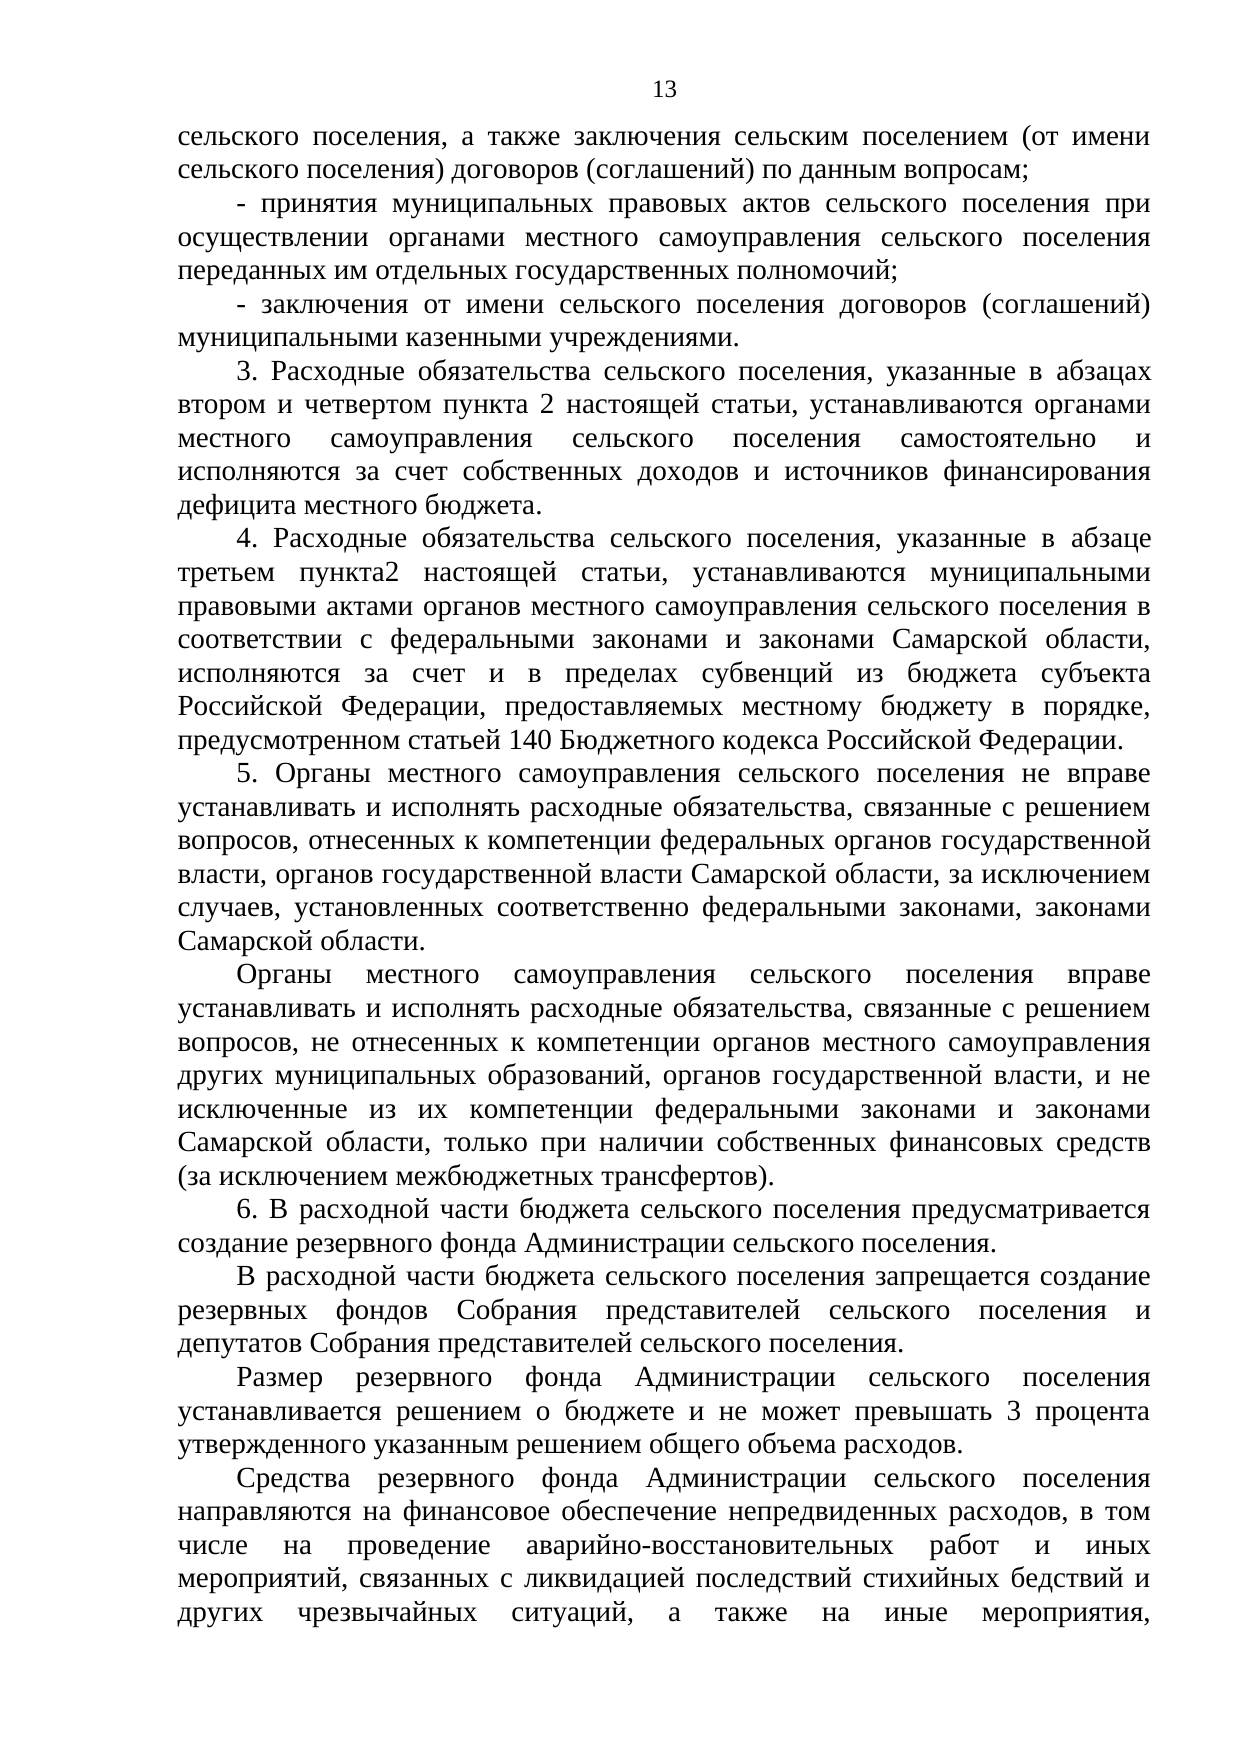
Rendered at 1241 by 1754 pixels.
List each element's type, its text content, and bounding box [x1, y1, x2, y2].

text Органы местного самоуправления сельского поселения вправе устанавливать и исполнять расходные обязательства, связанные с решением вопросов, не отнесенных к компетенции органов местного самоуправления других муниципальных образований, органов государственной власти, и не исключенные из их компетенции федеральными законами и законами Самарской области, только при наличии собственных финансовых средств (за исключением межбюджетных трансфертов). [177, 957, 1152, 1191]
text - принятия муниципальных правовых актов сельского поселения при осуществлении органами местного самоуправления сельского поселения переданных им отдельных государственных полномочий; [177, 185, 1152, 286]
text 5. Органы местного самоуправления сельского поселения не вправе устанавливать и исполнять расходные обязательства, связанные с решением вопросов, отнесенных к компетенции федеральных органов государственной власти, органов государственной власти Самарской области, за исключением случаев, установленных соответственно федеральными законами, законами Самарской области. [177, 755, 1152, 957]
text Размер резервного фонда Администрации сельского поселения устанавливается решением о бюджете и не может превышать 3 процента утвержденного указанным решением общего объема расходов. [177, 1359, 1152, 1460]
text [177, 1460, 1152, 1627]
text 3. Расходные обязательства сельского поселения, указанные в абзацах втором и четвертом пункта 2 настоящей статьи, устанавливаются органами местного самоуправления сельского поселения самостоятельно и исполняются за счет собственных доходов и источников финансирования дефицита местного бюджета. [177, 353, 1152, 521]
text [177, 118, 1152, 185]
text 4. Расходные обязательства сельского поселения, указанные в абзаце третьем пункта2 настоящей статьи, устанавливаются муниципальными правовыми актами органов местного самоуправления сельского поселения в соответствии с федеральными законами и законами Самарской области, исполняются за счет и в пределах субвенций из бюджета субъекта Российской Федерации, предоставляемых местному бюджету в порядке, предусмотренном статьей 140 Бюджетного кодекса Российской Федерации. [177, 521, 1152, 755]
text В расходной части бюджета сельского поселения запрещается создание резервных фондов Собрания представителей сельского поселения и депутатов Собрания представителей сельского поселения. [177, 1258, 1152, 1359]
text - заключения от имени сельского поселения договоров (соглашений) муниципальными казенными учреждениями. [177, 286, 1152, 353]
text 6. В расходной части бюджета сельского поселения предусматривается создание резервного фонда Администрации сельского поселения. [177, 1191, 1152, 1258]
